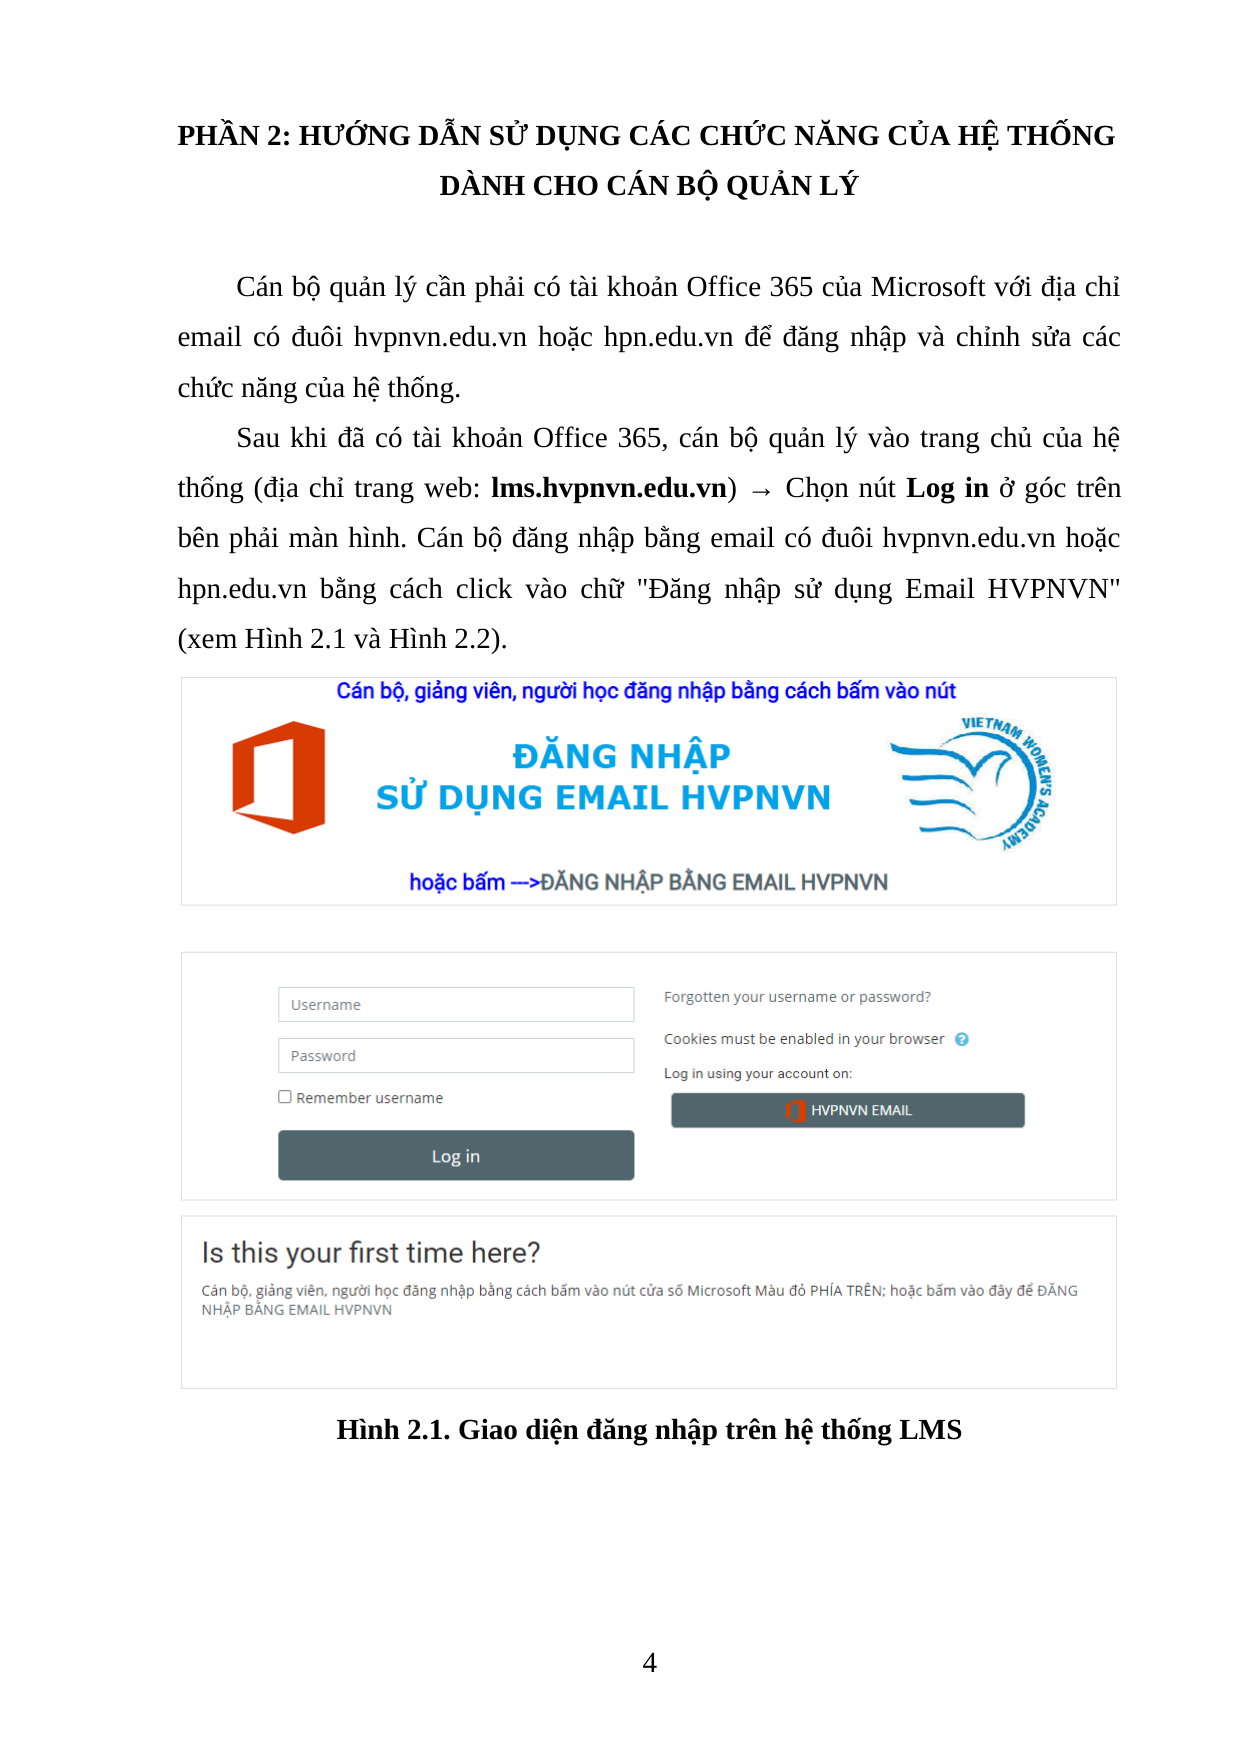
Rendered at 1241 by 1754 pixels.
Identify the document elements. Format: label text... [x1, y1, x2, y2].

picture [177, 671, 1123, 1395]
text Cán bộ quản lý cần phải có tài khoản Office 365 của Microsoft với địa chỉ email có đuôi hvpnvn.edu.vn hoặc hpn.edu.vn để đăng nhập và chỉnh sửa các chức năng của hệ thống. [177, 269, 1122, 403]
subtitle PHẦN 2: HƯỚNG DẪN SỬ DỤNG CÁC CHỨC NĂNG CỦA HỆ THỐNG [177, 118, 1122, 152]
text Hình 2.1. Giao diện đăng nhập trên hệ thống LMS [177, 1412, 1122, 1445]
text DÀNH CHO CÁN BỘ QUẢN LÝ [177, 168, 1122, 202]
text Sau khi đã có tài khoản Office 365, cán bộ quản lý vào trang chủ của hệ thống (địa chỉ trang web: lms.hvpnvn.edu.vn) → Chọn nút Log in ở góc trên bên phải màn hình. Cán bộ đăng nhập bằng email có đuôi hvpnvn.edu.vn hoặc hpn.edu.vn bằng cách click vào chữ "Đăng nhập sử dụng Email HVPNVN" (xem Hình 2.1 và Hình 2.2). [177, 420, 1122, 655]
